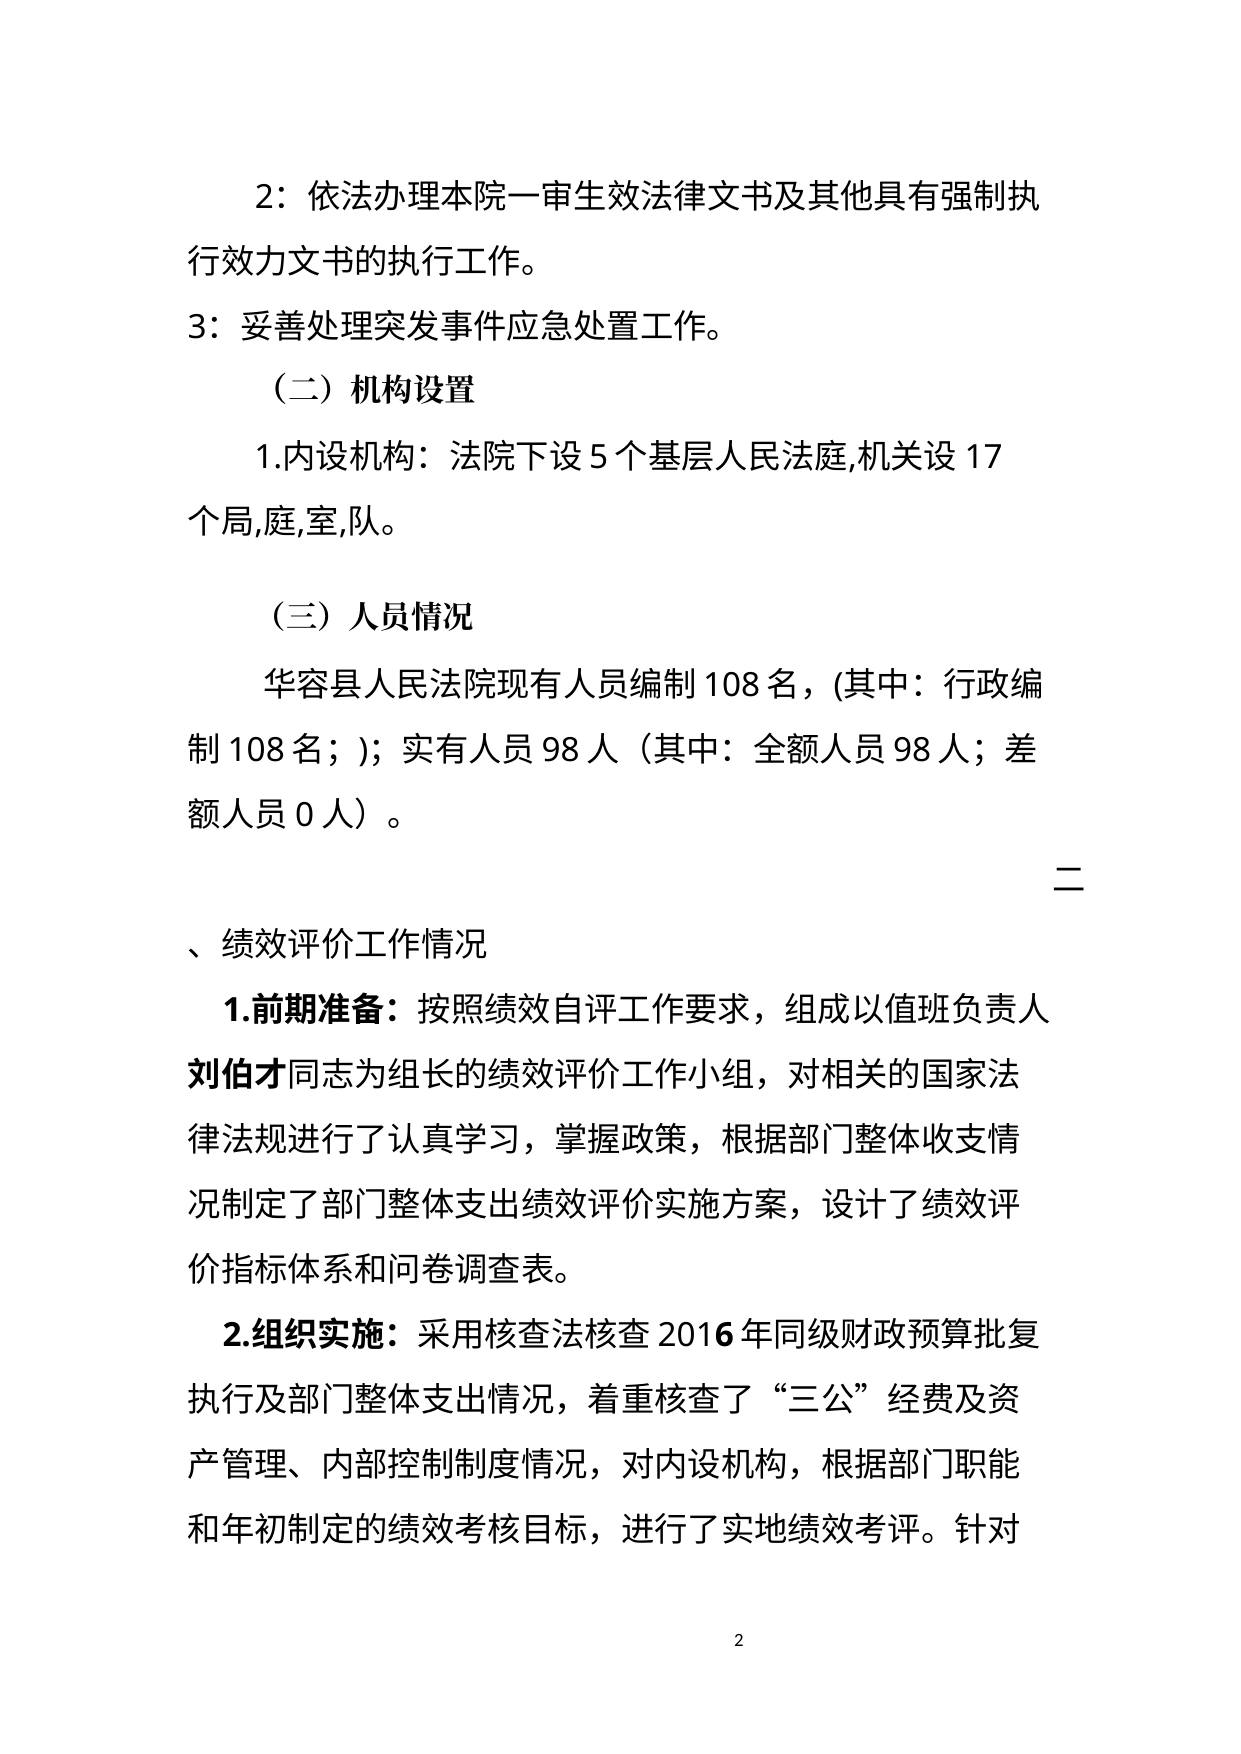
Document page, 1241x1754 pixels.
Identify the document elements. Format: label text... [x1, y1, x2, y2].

text 1.前期准备：按照绩效自评工作要求，组成以值班负责人刘伯才同志为组长的绩效评价工作小组，对相关的国家法律法规进行了认真学习，掌握政策，根据部门整体收支情况制定了部门整体支出绩效评价实施方案，设计了绩效评价指标体系和问卷调查表。 [187, 974, 1053, 1299]
text （二）机构设置 [187, 357, 1053, 422]
text 1.内设机构：法院下设5个基层人民法庭,机关设 17 个局,庭,室,队。 [187, 422, 1053, 552]
text （三）人员情况 [187, 584, 1050, 649]
text 二、绩效评价工作情况 [187, 844, 1053, 974]
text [187, 1299, 1053, 1559]
text 华容县人民法院现有人员编制108名，(其中：行政编制108名；)；实有人员98人（其中：全额人员98人；差额人员 0人）。 [187, 649, 1053, 844]
text 2：依法办理本院一审生效法律文书及其他具有强制执行效力文书的执行工作。 3：妥善处理突发事件应急处置工作。 [187, 162, 1053, 357]
